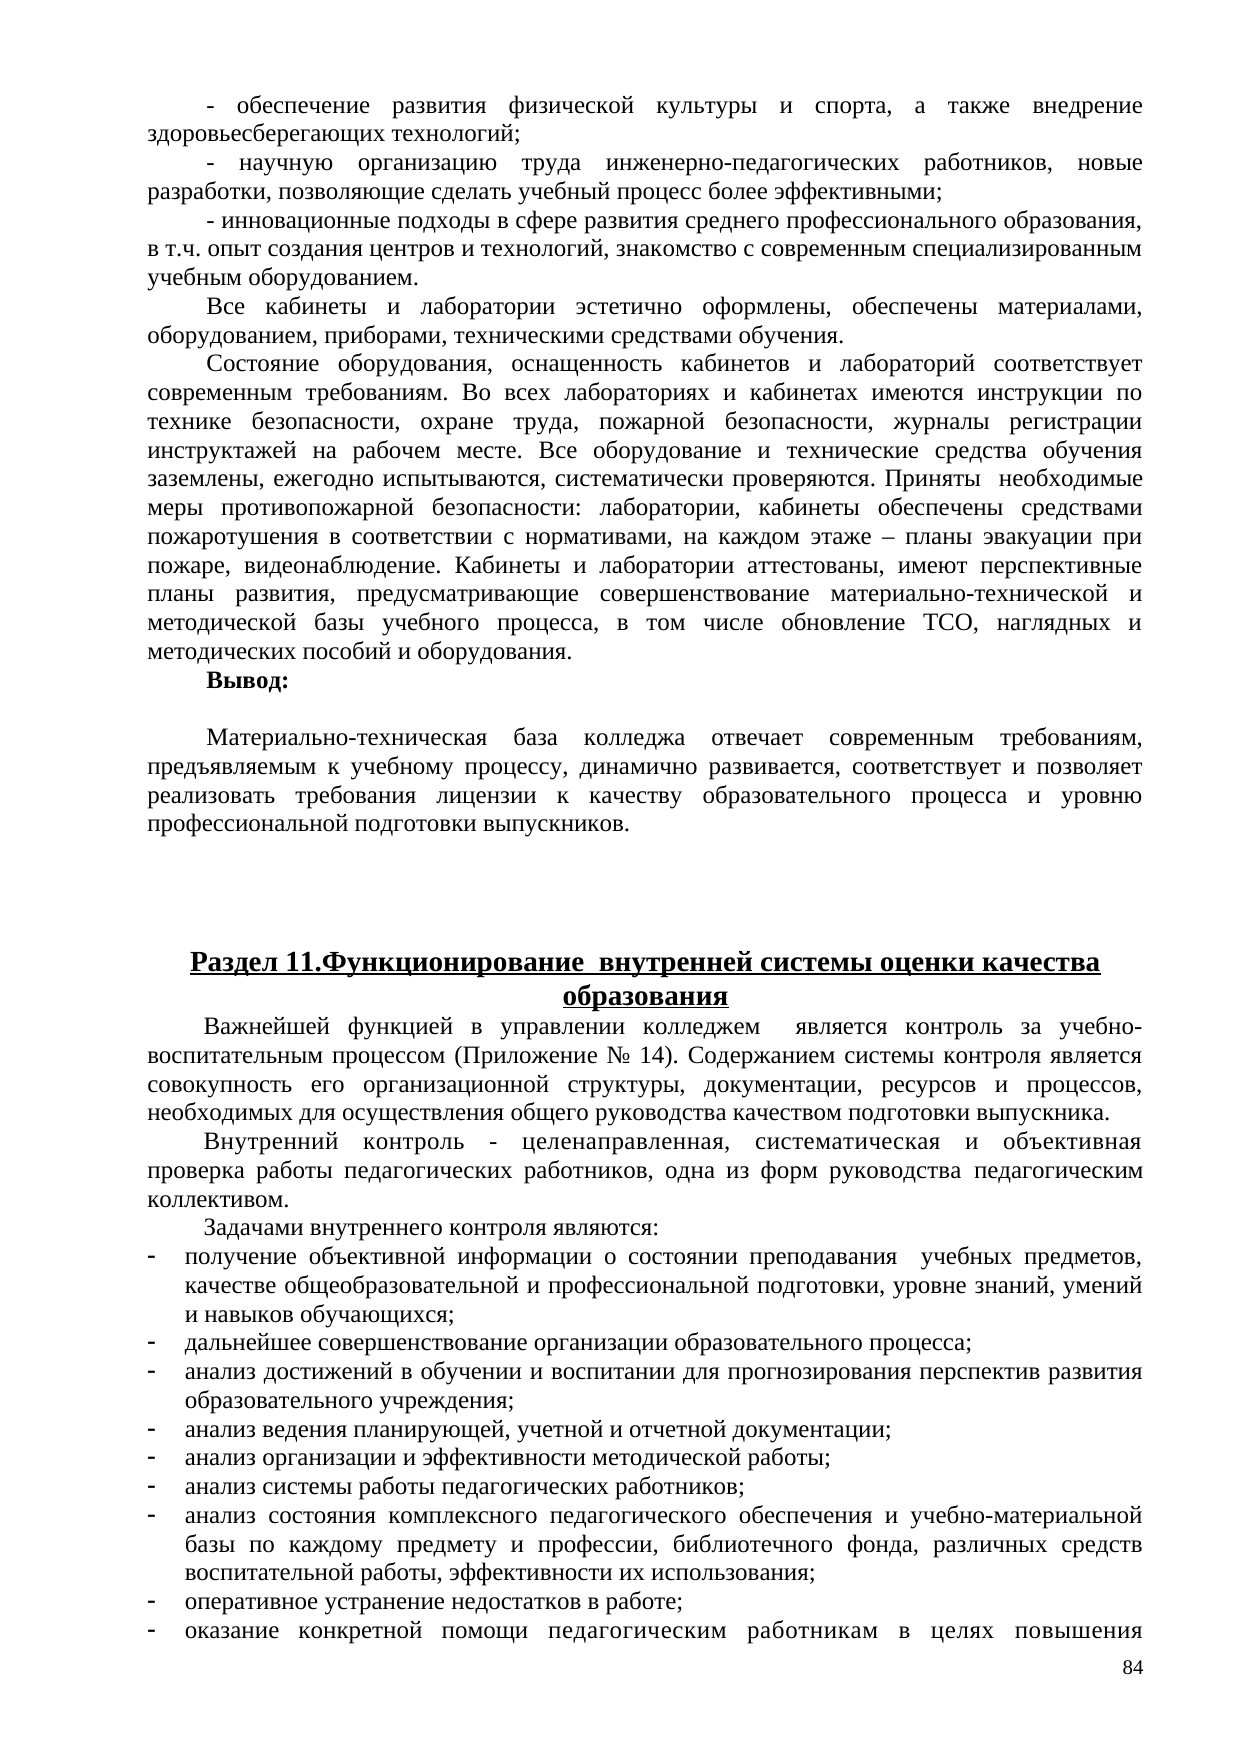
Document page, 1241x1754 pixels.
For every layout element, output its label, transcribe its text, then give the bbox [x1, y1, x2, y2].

list оперативное устранение недостатков в работе; [147, 1586, 1143, 1615]
text Внутренний контроль - целенаправленная, систематическая и объективная проверка работы педагогических работников, одна из форм руководства педагогическим коллективом. [147, 1126, 1143, 1212]
text Состояние оборудования, оснащенность кабинетов и лабораторий соответствует современным требованиям. Во всех лабораториях и кабинетах имеются инструкции по технике безопасности, охране труда, пожарной безопасности, журналы регистрации инструктажей на рабочем месте. Все оборудование и технические средства обучения заземлены, ежегодно испытываются, систематически проверяются. Приняты необходимые меры противопожарной безопасности: лаборатории, кабинеты обеспечены средствами пожаротушения в соответствии с нормативами, на каждом этаже – планы эвакуации при пожаре, видеонаблюдение. Кабинеты и лаборатории аттестованы, имеют перспективные планы развития, предусматривающие совершенствование материально-технической и методической базы учебного процесса, в том числе обновление ТСО, наглядных и методических пособий и оборудования. [147, 348, 1143, 665]
text - инновационные подходы в сфере развития среднего профессионального образования, в т.ч. опыт создания центров и технологий, знакомство с современным специализированным учебным оборудованием. [147, 205, 1143, 291]
text Раздел 11.Функционирование внутренней системы оценки качества образования [147, 944, 1143, 1011]
list анализ достижений в обучении и воспитании для прогнозирования перспектив развития образовательного учреждения; [147, 1356, 1143, 1414]
list анализ организации и эффективности методической работы; [147, 1442, 1143, 1471]
list получение объективной информации о состоянии преподавания учебных предметов, качестве общеобразовательной и профессиональной подготовки, уровне знаний, умений и навыков обучающихся; [147, 1241, 1143, 1327]
text Все кабинеты и лаборатории эстетично оформлены, обеспечены материалами, оборудованием, приборами, техническими средствами обучения. [147, 291, 1143, 348]
list анализ состояния комплексного педагогического обеспечения и учебно-материальной базы по каждому предмету и профессии, библиотечного фонда, различных средств воспитательной работы, эффективности их использования; [147, 1500, 1143, 1586]
text Важнейшей функцией в управлении колледжем является контроль за учебно-воспитательным процессом (Приложение № 14). Содержанием системы контроля является совокупность его организационной структуры, документации, ресурсов и процессов, необходимых для осуществления общего руководства качеством подготовки выпускника. [147, 1011, 1143, 1126]
list анализ системы работы педагогических работников; [147, 1471, 1143, 1500]
text Задачами внутреннего контроля являются: [147, 1212, 1143, 1241]
list анализ ведения планирующей, учетной и отчетной документации; [147, 1414, 1143, 1442]
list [147, 1615, 1143, 1644]
list дальнейшее совершенствование организации образовательного процесса; [147, 1327, 1143, 1356]
text Вывод: [147, 665, 1143, 693]
text - научную организацию труда инженерно-педагогических работников, новые разработки, позволяющие сделать учебный процесс более эффективными; [147, 147, 1143, 205]
text - обеспечение развития физической культуры и спорта, а также внедрение здоровьесберегающих технологий; [147, 90, 1143, 147]
text Материально-техническая база колледжа отвечает современным требованиям, предъявляемым к учебному процессу, динамично развивается, соответствует и позволяет реализовать требования лицензии к качеству образовательного процесса и уровню профессиональной подготовки выпускников. [147, 722, 1143, 837]
